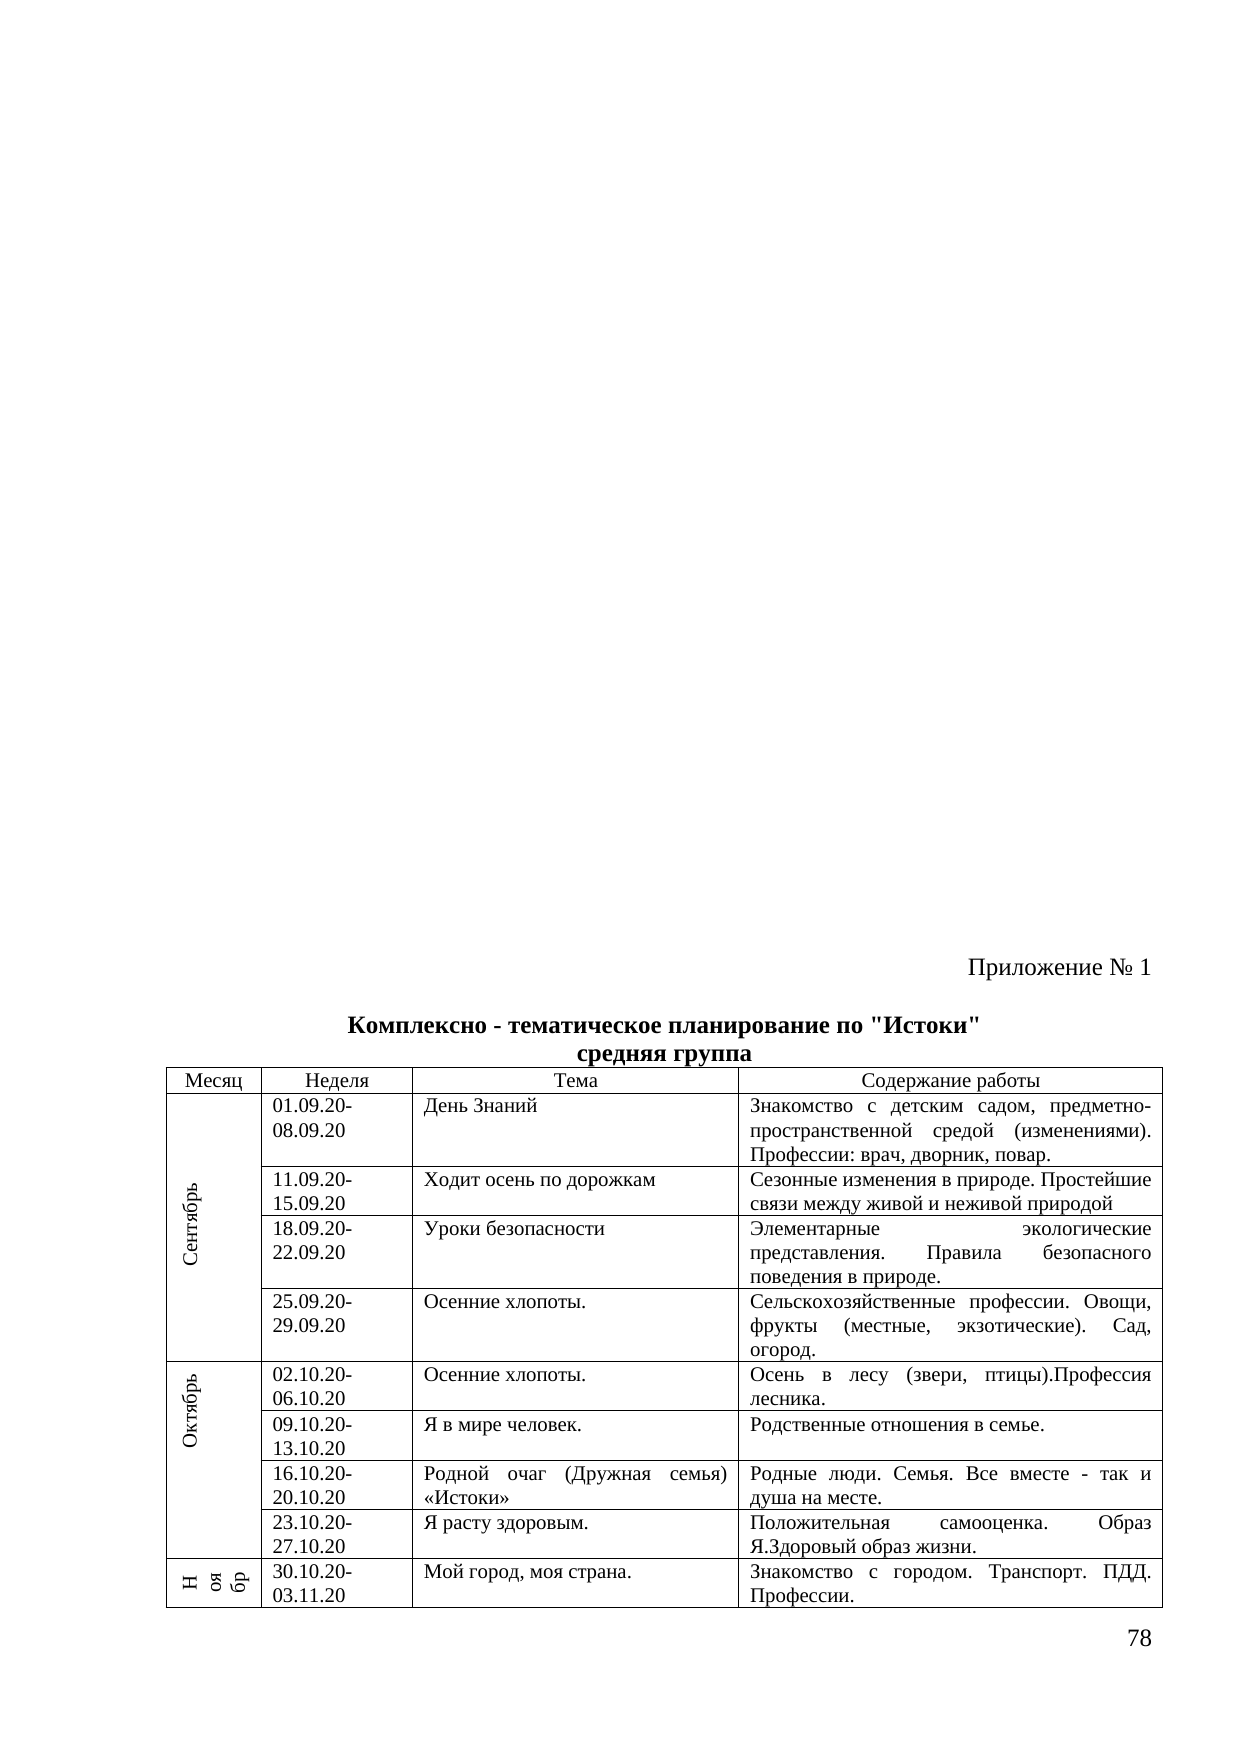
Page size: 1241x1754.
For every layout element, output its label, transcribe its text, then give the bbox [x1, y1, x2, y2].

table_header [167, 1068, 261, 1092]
list Приложение № 1 [251, 952, 1152, 981]
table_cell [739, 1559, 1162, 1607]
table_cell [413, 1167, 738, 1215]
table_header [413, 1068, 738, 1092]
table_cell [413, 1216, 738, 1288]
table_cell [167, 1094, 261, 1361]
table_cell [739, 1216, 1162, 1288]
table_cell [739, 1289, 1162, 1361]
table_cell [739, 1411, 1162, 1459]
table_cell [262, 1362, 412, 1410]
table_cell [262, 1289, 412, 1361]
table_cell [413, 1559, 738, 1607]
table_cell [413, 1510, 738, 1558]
text средняя группа [177, 1038, 1152, 1067]
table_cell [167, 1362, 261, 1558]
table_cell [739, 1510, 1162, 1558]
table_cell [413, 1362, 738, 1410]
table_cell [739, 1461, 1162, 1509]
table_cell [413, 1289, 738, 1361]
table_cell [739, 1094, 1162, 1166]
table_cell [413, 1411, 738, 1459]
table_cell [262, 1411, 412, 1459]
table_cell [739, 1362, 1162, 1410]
text Комплексно - тематическое планирование по "Истоки" [177, 1010, 1152, 1038]
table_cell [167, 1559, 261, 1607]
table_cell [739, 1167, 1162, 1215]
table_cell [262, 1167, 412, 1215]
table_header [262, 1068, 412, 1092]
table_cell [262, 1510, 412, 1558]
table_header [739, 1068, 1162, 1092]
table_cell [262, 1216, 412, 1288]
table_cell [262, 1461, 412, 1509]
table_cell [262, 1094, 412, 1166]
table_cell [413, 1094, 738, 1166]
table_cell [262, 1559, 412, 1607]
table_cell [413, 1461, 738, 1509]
